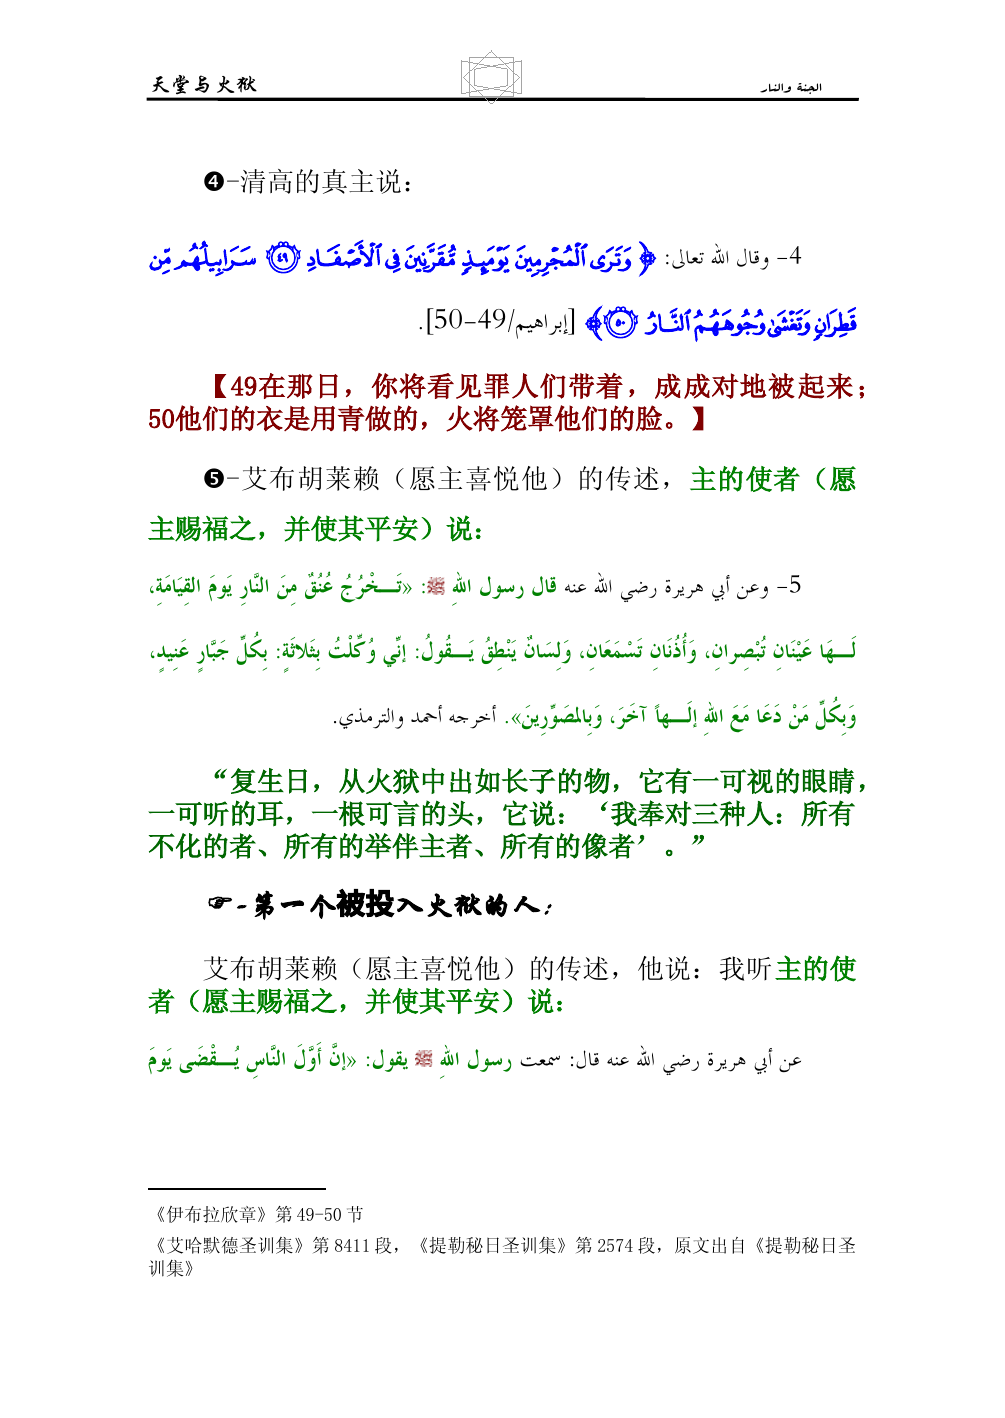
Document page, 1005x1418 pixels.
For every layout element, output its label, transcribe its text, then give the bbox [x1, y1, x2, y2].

text -清高的真主说： [148, 148, 856, 213]
text 4- وقال الله تعالى: (ﮭ ﮮ ﮯ ﮰ ﮱ ﯓ ﯔ ﯕ ﯖ ﯗ ﯘ ﯙ ﯚ ﯛ) [إبراهيم/49-50]. [148, 225, 856, 355]
text -艾布胡莱赖（愿主喜悦他）的传述，主的使者（愿主赐福之，并使其平安）说： [148, 445, 856, 543]
text 5- وعن أبي هريرة رضي الله عنه قال رسول اللهِ : «تَـخْرُجُ عُنُقٌ مِنَ النَّارِ يَومَ القِيَامَةِ، لَـهَا عَيْنَانِ تُبْصِرانِ، وَأُذُنَانِ تَسْمَعَانِ، وَلِسَانٌ يَنْطِقُ يَـقُولُ: إنِّي وُكِّلْتُ بِثَلاثَةٍ: بِكُلِّ جَبَّارٍ عَنِيدٍ، وَبِكُلِّ مَنْ دَعَا مَعَ اللهِ إلَـهاً آخَرَ، وَبِالمصَوِّرِينَ». أخرجه أحمد والترمذي. [148, 555, 856, 750]
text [148, 1028, 856, 1093]
text 艾布胡莱赖（愿主喜悦他）的传述，他说：我听主的使者（愿主赐福之，并使其平安）说： [148, 950, 856, 1015]
picture [427, 577, 445, 595]
text -第一个被投入火狱的人： [148, 873, 856, 938]
text “复生日，从火狱中伸出如长脖子形状的怪物，它有一双可视的眼睛，一双可听的耳朵，一根可言的舌头，它说：‘我奉命对付三种人：所有顽固不化的暴虐者、所有的举伴主者、所有的画像者’。” [148, 763, 856, 860]
picture [415, 1050, 433, 1067]
text 【[49]在那日，你将看见罪人们带着桎梏，成双成对地被捆绑起来；[50]他们的衬衣是用沥青做的，火将笼罩他们的脸。】 [148, 368, 856, 433]
